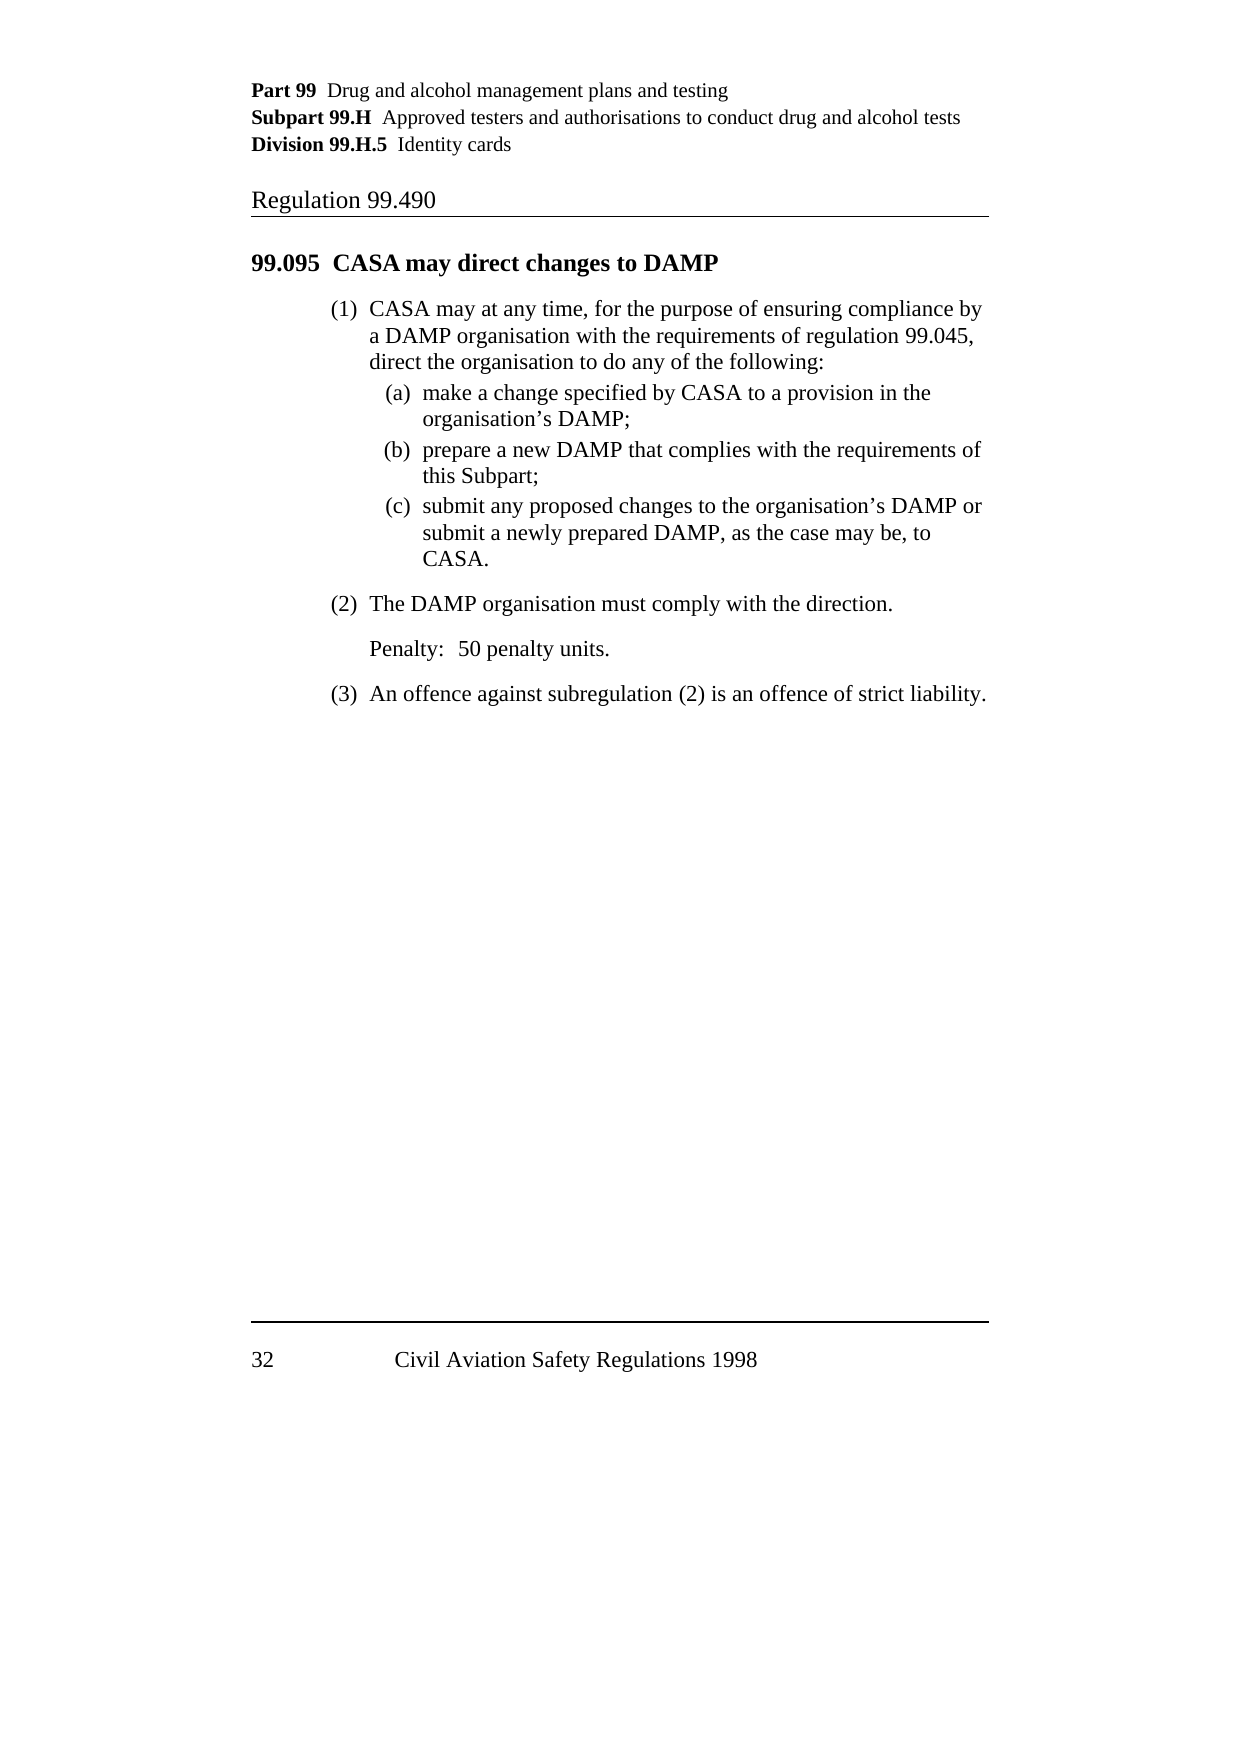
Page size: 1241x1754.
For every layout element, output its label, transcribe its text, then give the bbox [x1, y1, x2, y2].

text 99.095 CASA may direct changes to DAMP [251, 248, 989, 277]
text Penalty: 50 penalty units. [369, 635, 989, 662]
text (c) submit any proposed changes to the organisation’s DAMP or submit a newly prepared DAMP, as the case may be, to CASA. [251, 492, 989, 572]
text (a) make a change specified by CASA to a provision in the organisation’s DAMP; [251, 379, 989, 431]
text (2) The DAMP organisation must comply with the direction. [251, 590, 989, 617]
text (b) prepare a new DAMP that complies with the requirements of this Subpart; [251, 436, 989, 488]
text (3) An offence against subregulation (2) is an offence of strict liability. [251, 681, 989, 707]
text (1) CASA may at any time, for the purpose of ensuring compliance by a DAMP organisation with the requirements of regulation 99.045, direct the organisation to do any of the following: [251, 296, 989, 374]
